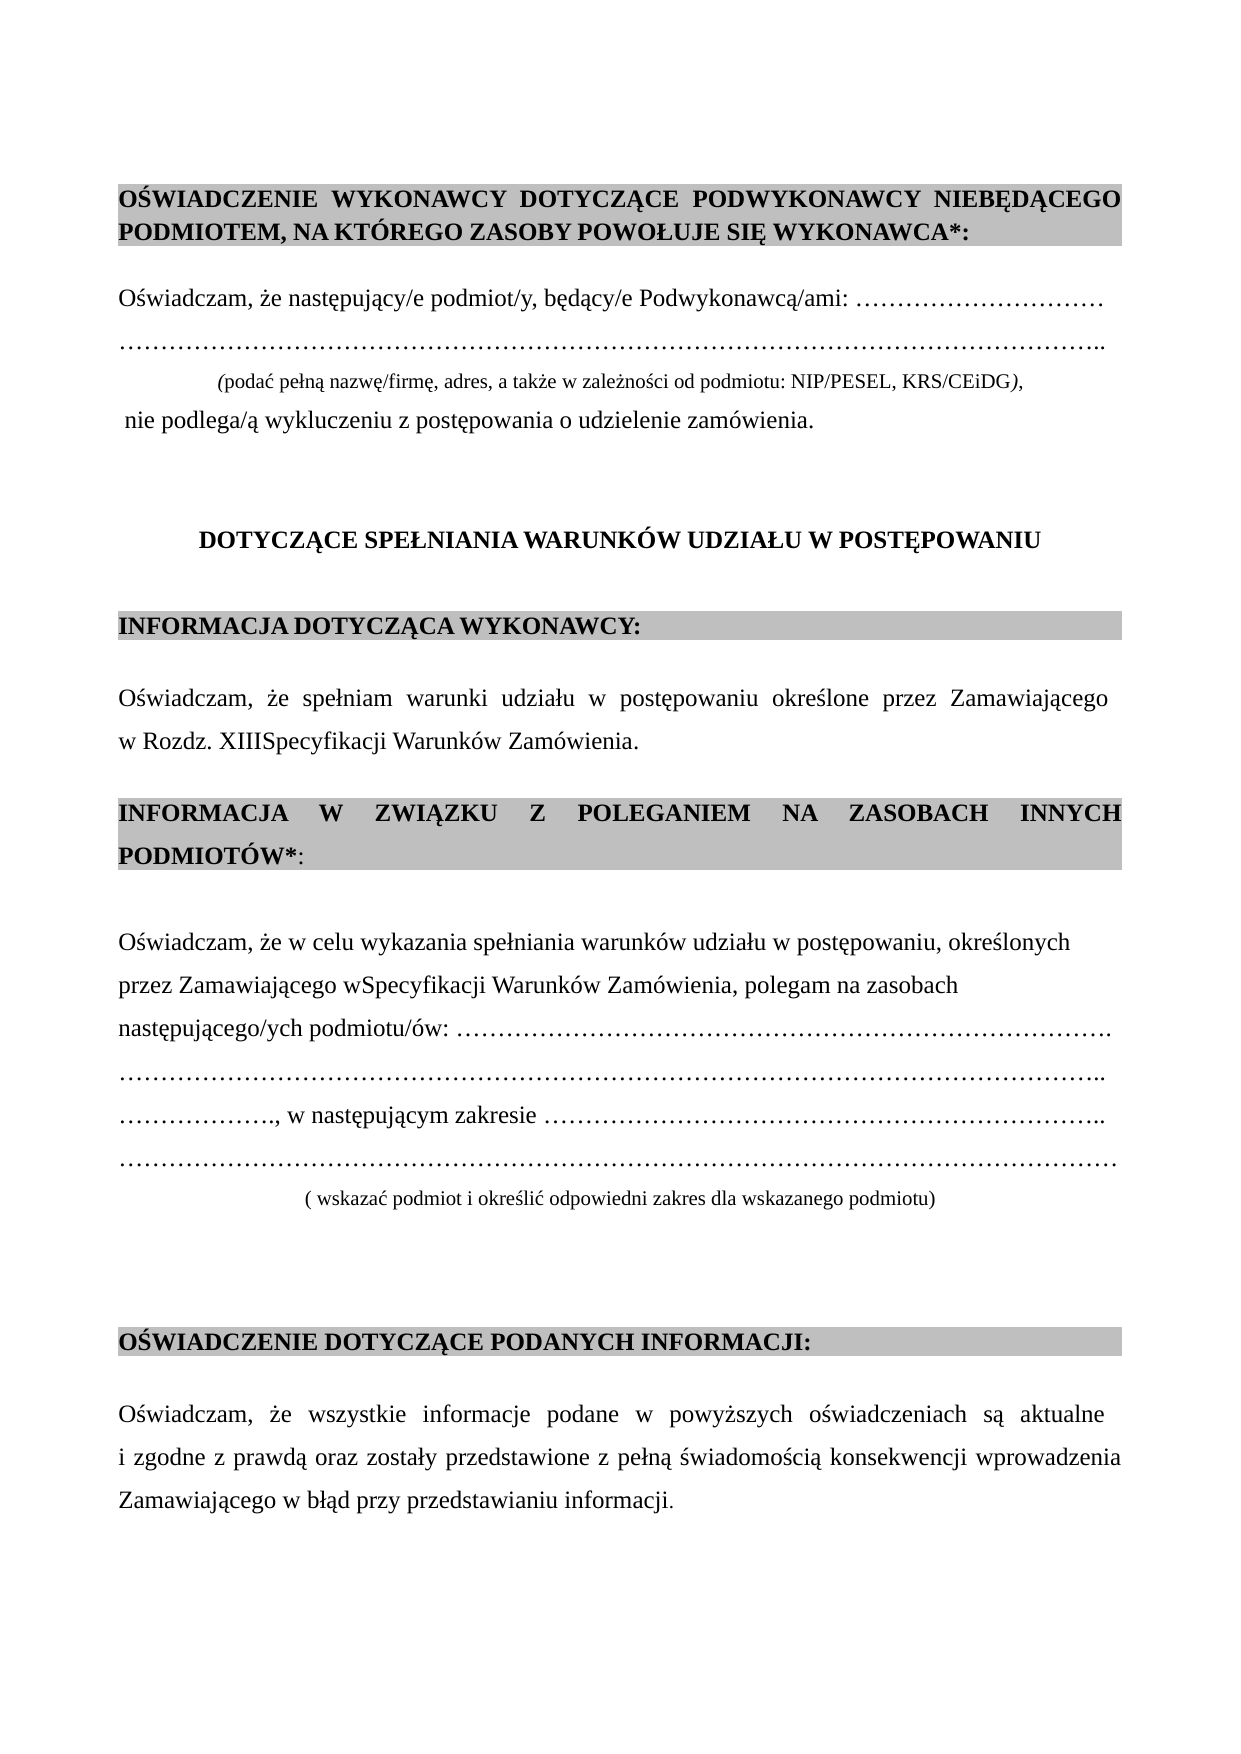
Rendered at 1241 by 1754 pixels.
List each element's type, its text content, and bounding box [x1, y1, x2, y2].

text INFORMACJA DOTYCZĄCA WYKONAWCY: [118, 611, 1122, 640]
text Oświadczam, że w celu wykazania spełniania warunków udziału w postępowaniu, określonych przez Zamawiającego wSpecyfikacji Warunków Zamówienia, polegam na zasobach następującego/ych podmiotu/ów: ……………………………………………………………………. [118, 927, 1122, 1042]
text ………………………………………………………………………………………………………… [118, 1143, 1122, 1172]
text ………………., w następującym zakresie ………………………………………………………….. [118, 1100, 1122, 1128]
text nie podlega/ą wykluczeniu z postępowania o udzielenie zamówienia. [118, 406, 1122, 434]
text Oświadczam, że wszystkie informacje podane w powyższych oświadczeniach są aktualne i zgodne z prawdą oraz zostały przedstawione z pełną świadomością konsekwencji wprowadzenia Zamawiającego w błąd przy przedstawianiu informacji. [118, 1399, 1122, 1514]
text ……………………………………………………………………………………………………….. [118, 326, 1122, 355]
text DOTYCZĄCE SPEŁNIANIA WARUNKÓW UDZIAŁU W POSTĘPOWANIU [118, 525, 1122, 553]
text ……………………………………………………………………………………………………….. [118, 1057, 1122, 1085]
text (podać pełną nazwę/firmę, adres, a także w zależności od podmiotu: NIP/PESEL, KRS/CEiDG), [118, 369, 1122, 393]
text INFORMACJA W ZWIĄZKU Z POLEGANIEM NA ZASOBACH INNYCH PODMIOTÓW*: [118, 798, 1122, 870]
text ( wskazać podmiot i określić odpowiedni zakres dla wskazanego podmiotu) [118, 1186, 1122, 1210]
text OŚWIADCZENIE DOTYCZĄCE PODANYCH INFORMACJI: [118, 1327, 1122, 1356]
text Oświadczam, że następujący/e podmiot/y, będący/e Podwykonawcą/ami: ………………………… [118, 283, 1122, 312]
text OŚWIADCZENIE WYKONAWCY DOTYCZĄCE PODWYKONAWCY NIEBĘDĄCEGO PODMIOTEM, NA KTÓREGO ZASOBY POWOŁUJE SIĘ WYKONAWCA*: [118, 184, 1122, 246]
text Oświadczam, że spełniam warunki udziału w postępowaniu określone przez Zamawiającego w Rozdz. XIIISpecyfikacji Warunków Zamówienia. [118, 683, 1122, 755]
